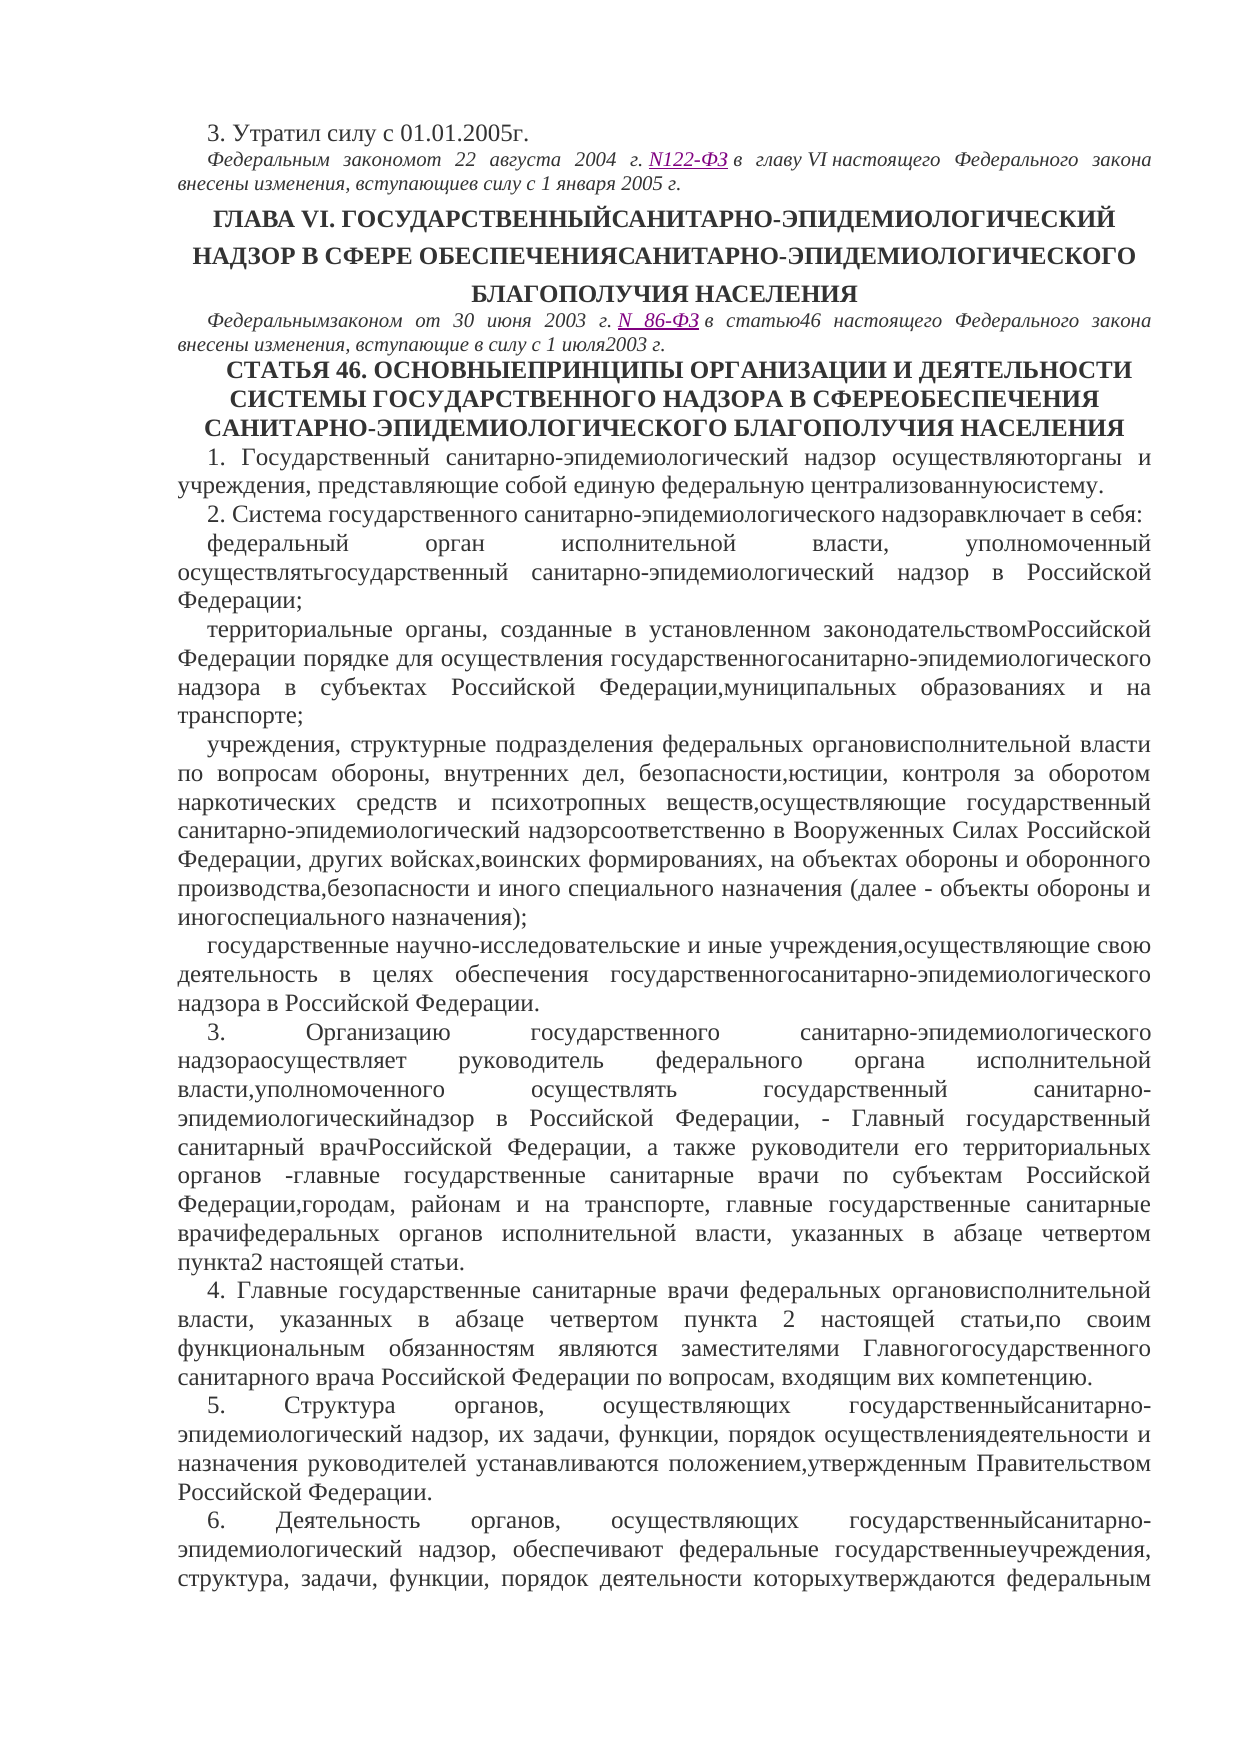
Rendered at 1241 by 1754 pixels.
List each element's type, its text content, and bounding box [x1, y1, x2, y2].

text 5. Структура органов, осуществляющих государственныйсанитарно-эпидемиологический надзор, их задачи, функции, порядок осуществлениядеятельности и назначения руководителей устанавливаются положением,утвержденным Правительством Российской Федерации. [177, 1391, 1152, 1506]
text Федеральным закономот 22 августа 2004 г. N122-ФЗ в главу VI настоящего Федерального закона внесены изменения, вступающиев силу с 1 января 2005 г. [177, 147, 1152, 195]
text 3. Утратил силу с 01.01.2005г. [177, 118, 1152, 147]
text 2. Система государственного санитарно-эпидемиологического надзоравключает в себя: [177, 499, 1152, 528]
text 3. Организацию государственного санитарно-эпидемиологического надзораосуществляет руководитель федерального органа исполнительной власти,уполномоченного осуществлять государственный санитарно-эпидемиологическийнадзор в Российской Федерации, - Главный государственный санитарный врачРоссийской Федерации, а также руководители его территориальных органов -главные государственные санитарные врачи по субъектам Российской Федерации,городам, районам и на транспорте, главные государственные санитарные врачифедеральных органов исполнительной власти, указанных в абзаце четвертом пункта2 настоящей статьи. [177, 1017, 1152, 1276]
text 1. Государственный санитарно-эпидемиологический надзор осуществляюторганы и учреждения, представляющие собой единую федеральную централизованнуюсистему. [177, 442, 1152, 499]
text СТАТЬЯ 46. ОСНОВНЫЕПРИНЦИПЫ ОРГАНИЗАЦИИ И ДЕЯТЕЛЬНОСТИ СИСТЕМЫ ГОСУДАРСТВЕННОГО НАДЗОРА В СФЕРЕОБЕСПЕЧЕНИЯ САНИТАРНО-ЭПИДЕМИОЛОГИЧЕСКОГО БЛАГОПОЛУЧИЯ НАСЕЛЕНИЯ [177, 356, 1152, 442]
text ГЛАВА VI. ГОСУДАРСТВЕННЫЙСАНИТАРНО-ЭПИДЕМИОЛОГИЧЕСКИЙ НАДЗОР В СФЕРЕ ОБЕСПЕЧЕНИЯСАНИТАРНО-ЭПИДЕМИОЛОГИЧЕСКОГО БЛАГОПОЛУЧИЯ НАСЕЛЕНИЯ [177, 195, 1152, 307]
text государственные научно-исследовательские и иные учреждения,осуществляющие свою деятельность в целях обеспечения государственногосанитарно-эпидемиологического надзора в Российской Федерации. [177, 931, 1152, 1017]
text 4. Главные государственные санитарные врачи федеральных органовисполнительной власти, указанных в абзаце четвертом пункта 2 настоящей статьи,по своим функциональным обязанностям являются заместителями Главногогосударственного санитарного врача Российской Федерации по вопросам, входящим вих компетенцию. [177, 1276, 1152, 1391]
text федеральный орган исполнительной власти, уполномоченный осуществлятьгосударственный санитарно-эпидемиологический надзор в Российской Федерации; [177, 528, 1152, 614]
text учреждения, структурные подразделения федеральных органовисполнительной власти по вопросам обороны, внутренних дел, безопасности,юстиции, контроля за оборотом наркотических средств и психотропных веществ,осуществляющие государственный санитарно-эпидемиологический надзорсоответственно в Вооруженных Силах Российской Федерации, других войсках,воинских формированиях, на объектах обороны и оборонного производства,безопасности и иного специального назначения (далее - объекты обороны и иногоспециального назначения); [177, 729, 1152, 931]
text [177, 1506, 1152, 1592]
text территориальные органы, созданные в установленном законодательствомРоссийской Федерации порядке для осуществления государственногосанитарно-эпидемиологического надзора в субъектах Российской Федерации,муниципальных образованиях и на транспорте; [177, 614, 1152, 729]
text Федеральнымзаконом от 30 июня 2003 г. N 86-ФЗ в статью46 настоящего Федерального закона внесены изменения, вступающие в силу с 1 июля2003 г. [177, 307, 1152, 356]
